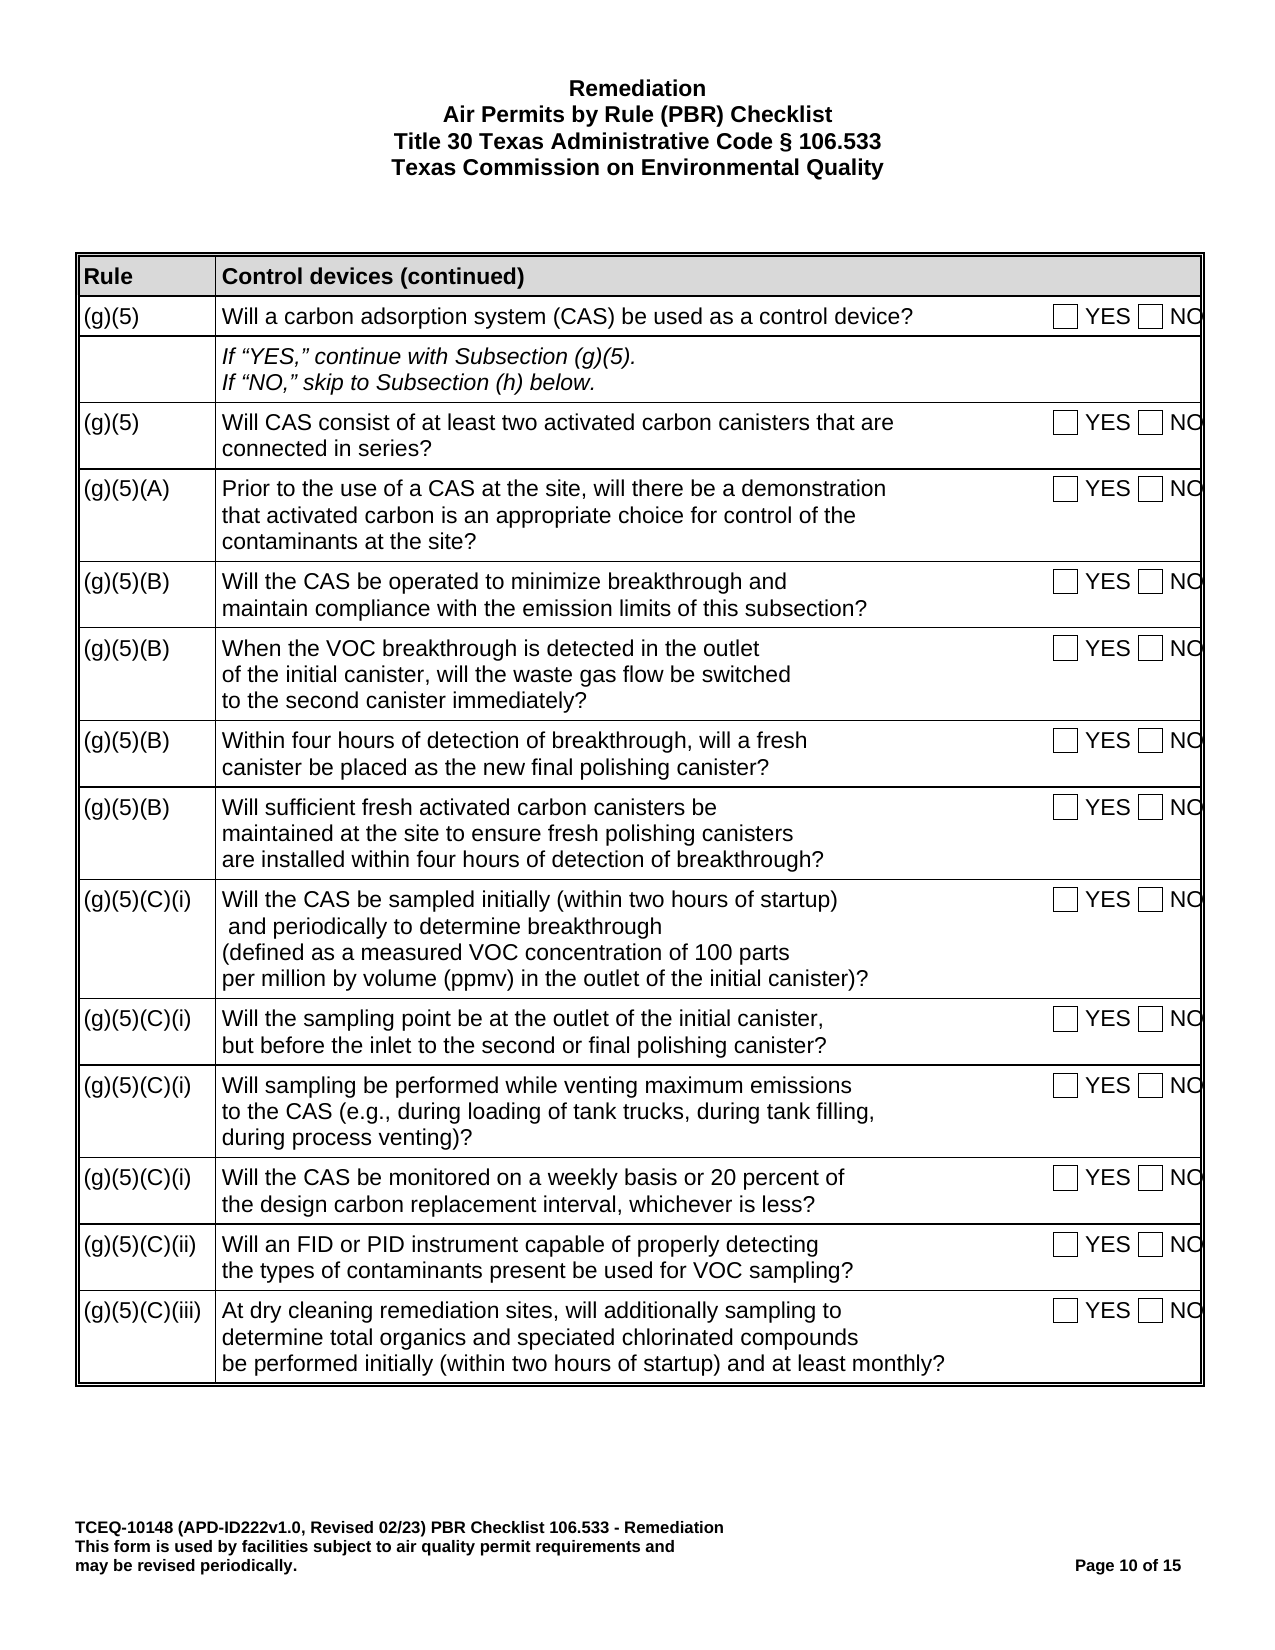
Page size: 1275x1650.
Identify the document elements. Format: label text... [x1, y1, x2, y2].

table_cell When the VOC breakthrough is detected in the outlet YES NO of the initial canister, will the waste gas flow be switched to the second canister immediately? [216, 628, 1200, 719]
subtitle Texas Commission on Environmental Quality [75, 154, 1200, 180]
table_cell Prior to the use of a at the site, will there be a demonstration YES NO that activated carbon is an appropriate choice for control of the contaminants at the site? [216, 470, 1200, 561]
table_cell At dry cleaning remediation sites, will additionally sampling to YES NO determine total organics and speciated chlorinated compounds be performed initially (within two hours of startup) and at least monthly? [216, 1291, 1200, 1382]
table_cell (g)(5)(C)(i) [80, 880, 215, 998]
table_cell (g)(5)(B) [80, 562, 215, 627]
table_cell Will consist of at least two activated carbon canisters that are YES NO connected in series? [216, 403, 1200, 468]
table_cell Will the sampling point be at the outlet of the initial canister, YES NO but before the inlet to the second or final polishing canister? [216, 999, 1200, 1064]
table_cell [80, 337, 215, 401]
table_cell Will an FID or PID instrument capable of properly detecting YES NO the types of contaminants present be used for VOC sampling? [216, 1225, 1200, 1289]
table_cell If “YES,” continue with Subsection (g)(5). If “NO,” skip to Subsection (h) below. [216, 337, 1200, 401]
table_cell (g)(5)(B) [80, 788, 215, 879]
table_cell (g)(5)(C)(i) [80, 999, 215, 1064]
table_cell (g)(5) [80, 403, 215, 468]
table_cell Will the be operated to minimize breakthrough and YES NO maintain compliance with the emission limits of this subsection? [216, 562, 1200, 627]
table_cell Will sampling be performed while venting maximum emissions YES NO to the (e.g., during loading of tank trucks, during tank filling, during process venting)? [216, 1066, 1200, 1157]
subtitle Air Permits by Rule () Checklist [75, 101, 1200, 128]
subtitle Title 30 Texas Administrative Code § 106.533 [75, 128, 1200, 154]
table_cell (g)(5) [80, 297, 215, 335]
table_cell Will the be sampled initially (within two hours of startup) YES NO and periodically to determine breakthrough (defined as a measured VOC concentration of 100 parts per million by volume (ppmv) in the outlet of the initial canister)? [216, 880, 1200, 998]
table_cell (g)(5)(C)(i) [80, 1066, 215, 1157]
table_cell Will the be monitored on a weekly basis or 20 percent of YES NO the design carbon replacement interval, whichever is less? [216, 1158, 1200, 1223]
table_header Control devices (continued) [216, 257, 1200, 295]
table_cell Within four hours of detection of breakthrough, will a fresh YES NO canister be placed as the new final polishing canister? [216, 721, 1200, 786]
table_cell (g)(5)(B) [80, 721, 215, 786]
table_cell Will a carbon adsorption system () be used as a control device? YES NO [216, 297, 1200, 335]
subtitle Remediation [75, 75, 1200, 101]
table_cell Will sufficient fresh activated carbon canisters be YES NO maintained at the site to ensure fresh polishing canisters are installed within four hours of detection of breakthrough? [216, 788, 1200, 879]
table_cell (g)(5)(A) [80, 470, 215, 561]
table_header Rule [80, 257, 215, 295]
table_cell (g)(5)(C)(i) [80, 1158, 215, 1223]
table_cell (g)(5)(C)(iii) [80, 1291, 215, 1382]
table_cell (g)(5)(B) [80, 628, 215, 719]
table_cell (g)(5)(C)(ii) [80, 1225, 215, 1289]
